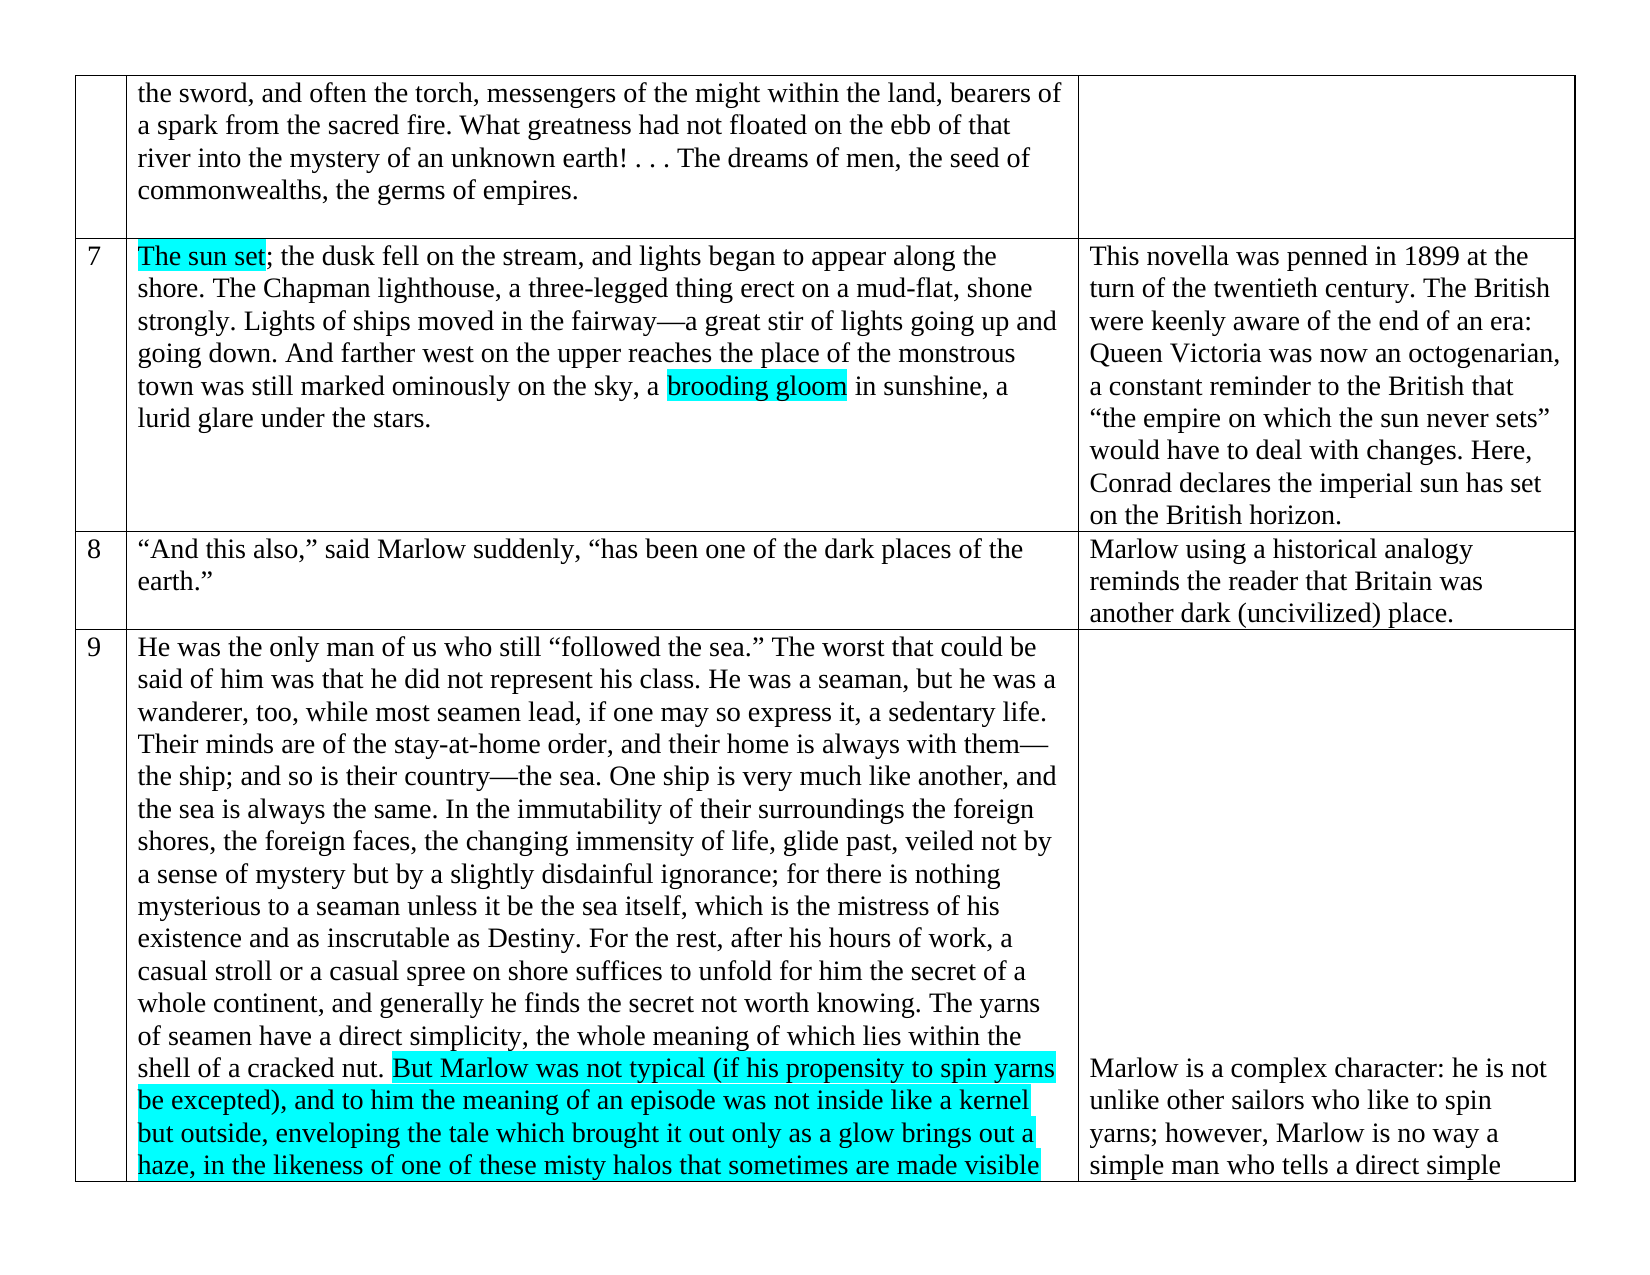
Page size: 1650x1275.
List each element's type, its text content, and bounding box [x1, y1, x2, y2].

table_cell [1079, 76, 1574, 238]
table_cell 8 [76, 532, 126, 629]
table_cell 9 [76, 630, 126, 1181]
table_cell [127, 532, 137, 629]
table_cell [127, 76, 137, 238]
table_cell Marlow using a historical analogy reminds the reader that Britain was another dark (uncivilized) place. [1079, 532, 1574, 629]
table_cell This novella was penned in 1899 at the turn of the twentieth century. The British were keenly aware of the end of an era: Queen Victoria was now an octogenarian, a constant reminder to the British that “the empire on which the sun never sets” would have to deal with changes. Here, Conrad declares the imperial sun has set on the British horizon. [1079, 239, 1574, 531]
table_cell The sun set; the dusk fell on the stream, and lights began to appear along the shore. The Chapman lighthouse, a three-legged thing erect on a mud-flat, shone strongly. Lights of ships moved in the fairway—a great stir of lights going up and going down. And farther west on the upper reaches the place of the monstrous town was still marked ominously on the sky, a brooding gloom in sunshine, a lurid glare under the stars. [127, 239, 1078, 531]
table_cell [1079, 630, 1574, 1181]
table_cell 6 [76, 76, 126, 238]
table_cell 7 [76, 239, 126, 531]
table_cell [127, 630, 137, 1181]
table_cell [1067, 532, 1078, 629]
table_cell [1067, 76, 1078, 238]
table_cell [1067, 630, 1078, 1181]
